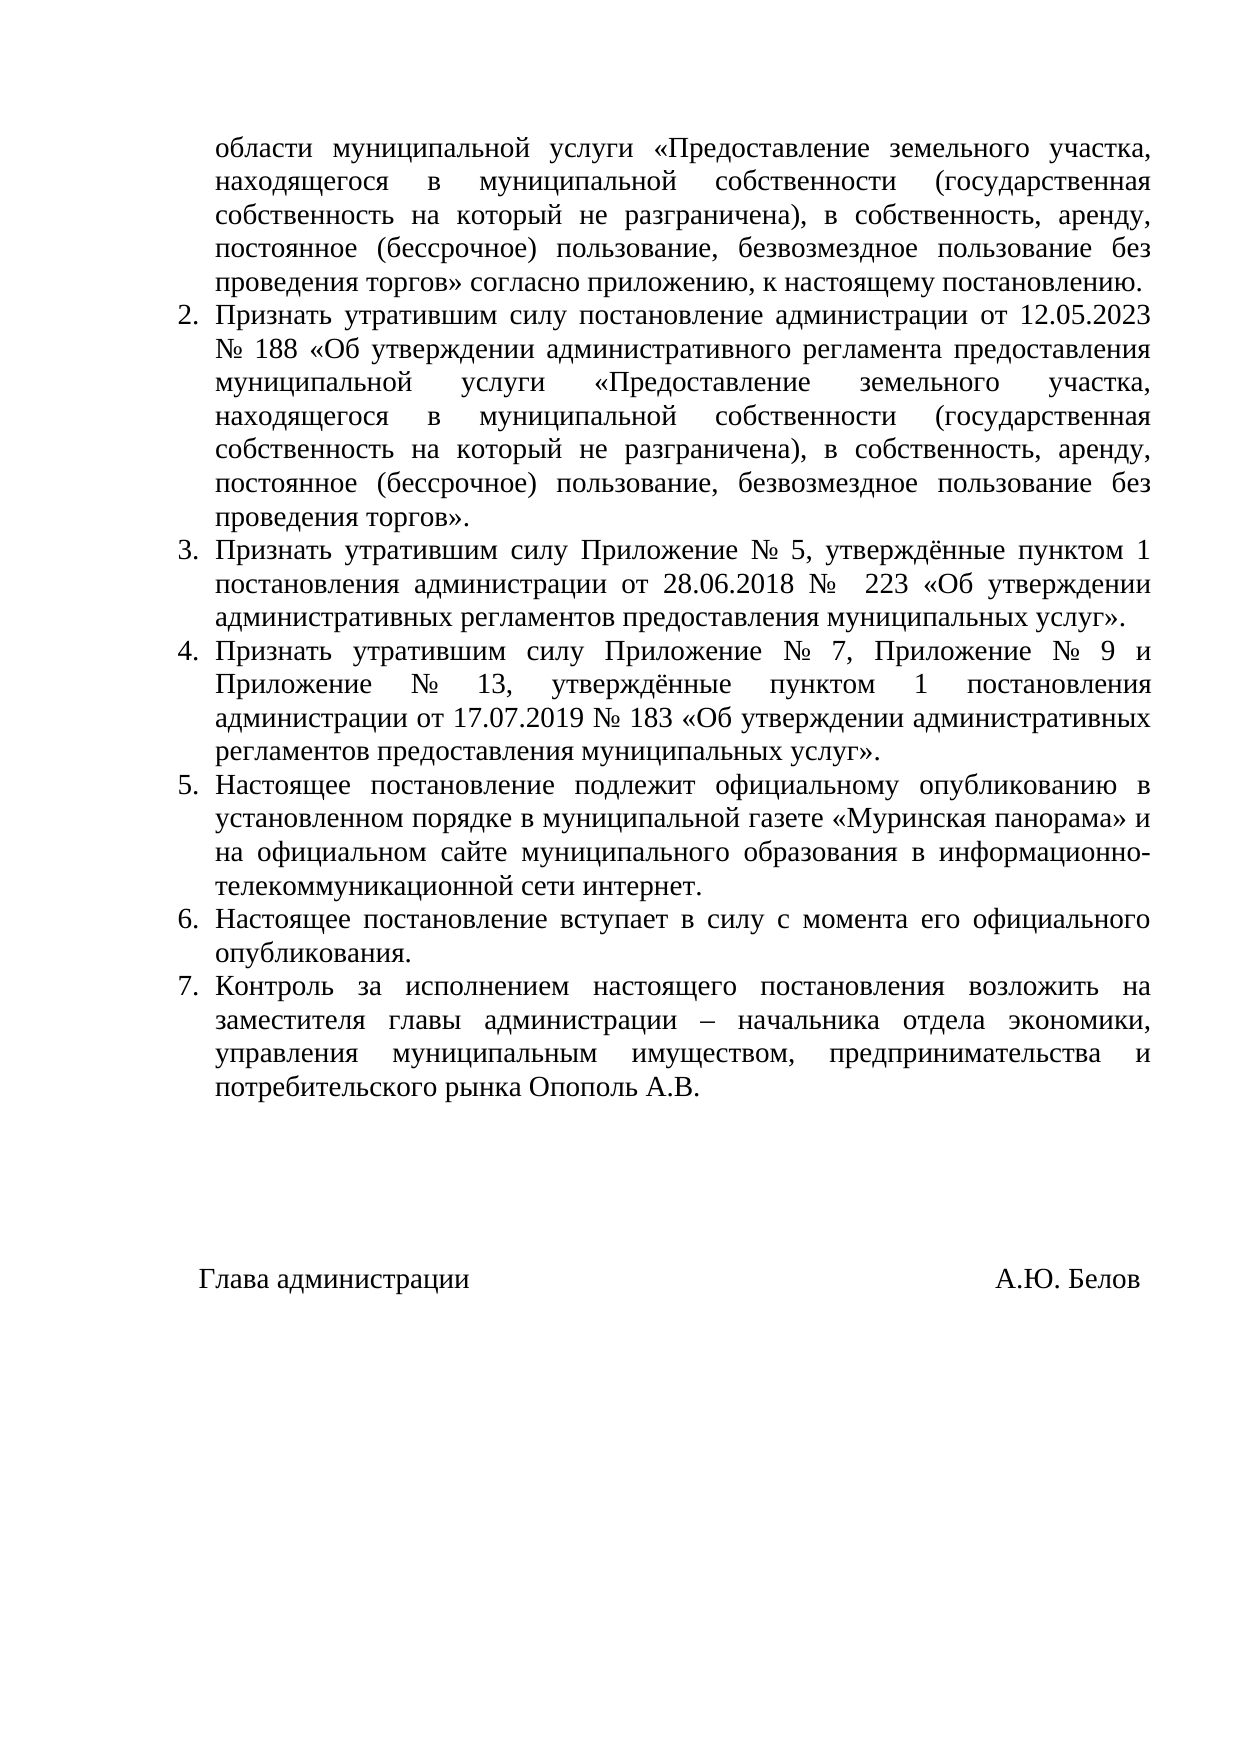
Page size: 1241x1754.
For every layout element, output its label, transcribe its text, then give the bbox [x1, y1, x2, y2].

list Настоящее постановление вступает в силу с момента его официального опубликования. [177, 901, 1152, 968]
list Признать утратившим силу Приложение № 5, утверждённые пунктом 1 постановления администрации от 28.06.2018 № 223 «Об утверждении административных регламентов предоставления муниципальных услуг». [177, 532, 1152, 633]
list Признать утратившим силу Приложение № 7, Приложение № 9 и Приложение № 13, утверждённые пунктом 1 постановления администрации от 17.07.2019 № 183 «Об утверждении административных регламентов предоставления муниципальных услуг». [177, 633, 1152, 767]
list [177, 130, 1152, 297]
list Контроль за исполнением настоящего постановления возложить на заместителя главы администрации – начальника отдела экономики, управления муниципальным имуществом, предпринимательства и потребительского рынка Опополь А.В. [177, 968, 1152, 1102]
list Признать утратившим силу постановление администрации от 12.05.2023 № 188 «Об утверждении административного регламента предоставления муниципальной услуги «Предоставление земельного участка, находящегося в муниципальной собственности (государственная собственность на который не разграничена), в собственность, аренду, постоянное (бессрочное) пользование, безвозмездное пользование без проведения торгов». [177, 297, 1152, 532]
text Глава администрации А.Ю. Белов [118, 1262, 1152, 1295]
list Настоящее постановление подлежит официальному опубликованию в установленном порядке в муниципальной газете «Муринская панорама» и на официальном сайте муниципального образования в информационно-телекоммуникационной сети интернет. [177, 767, 1152, 901]
